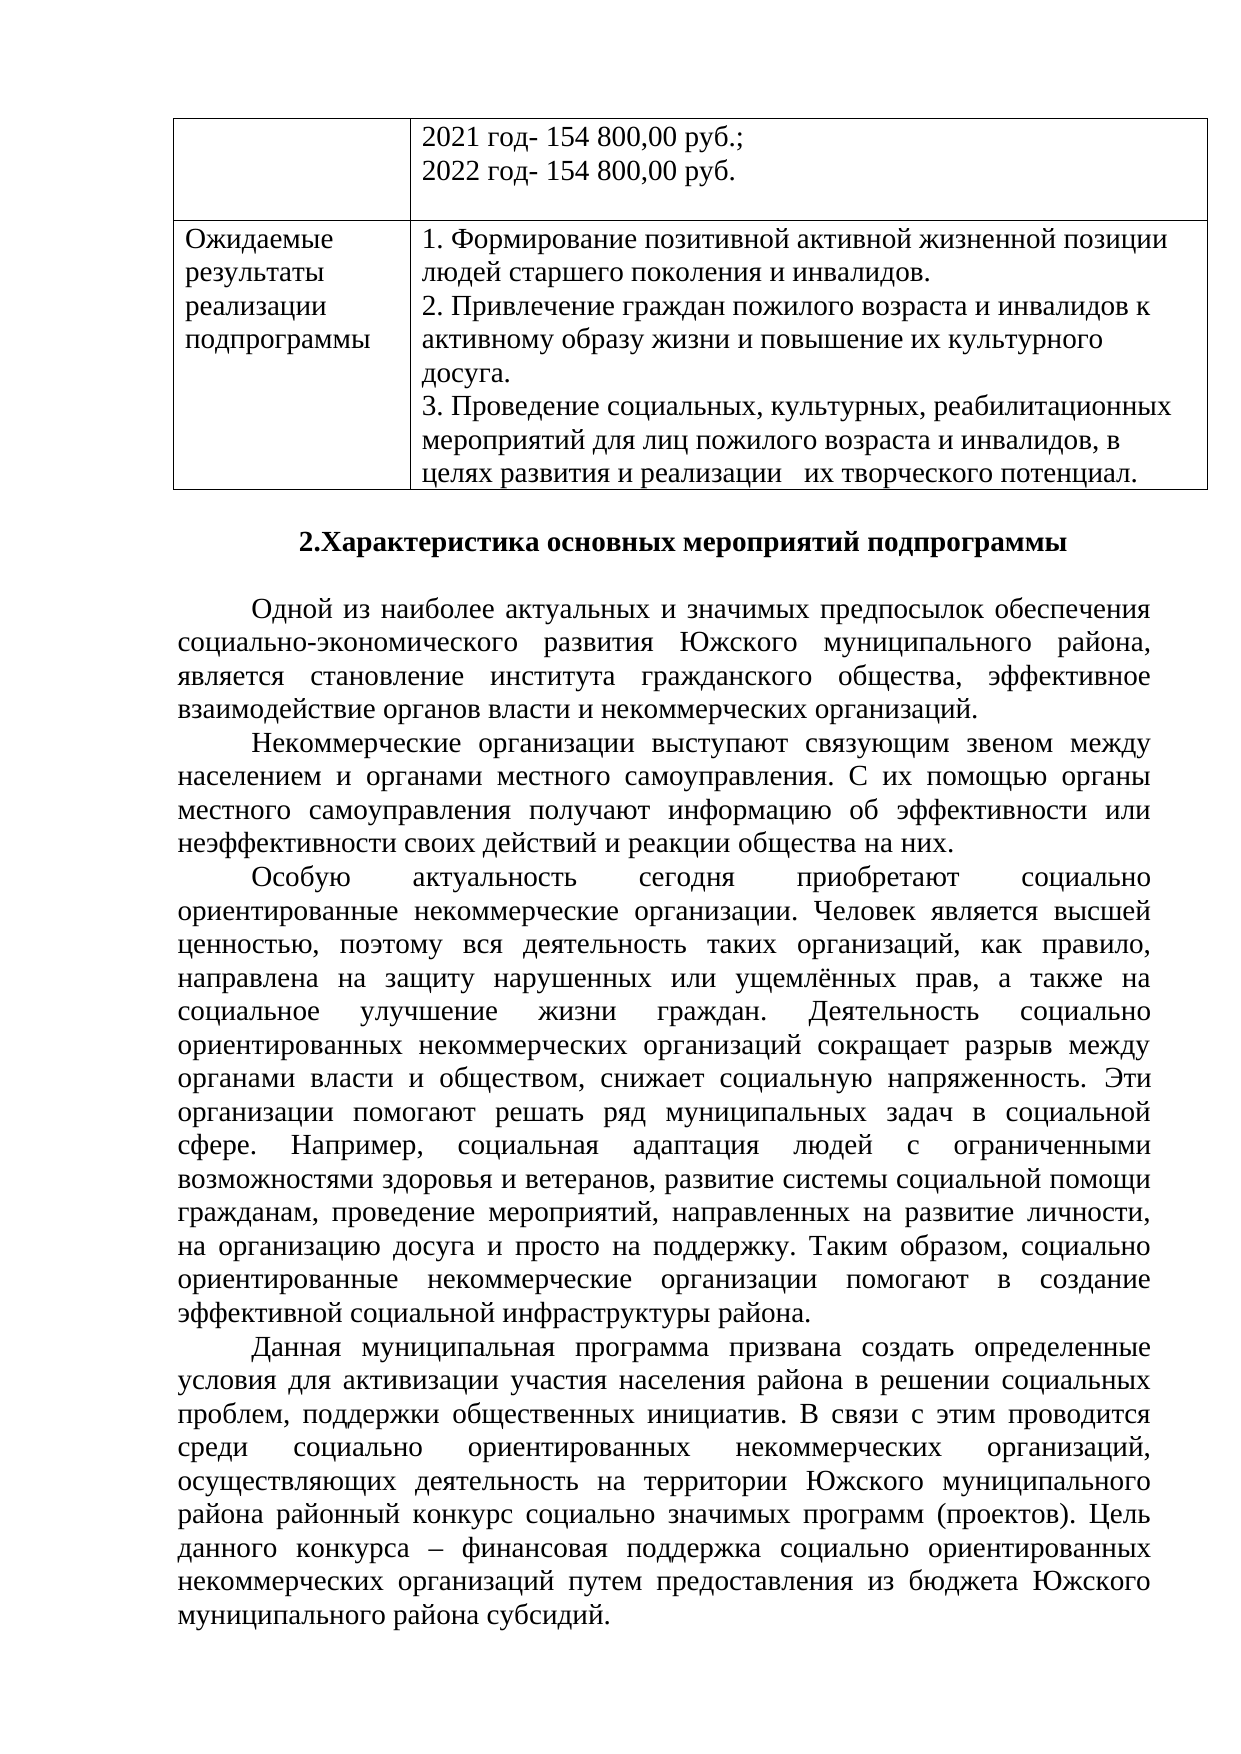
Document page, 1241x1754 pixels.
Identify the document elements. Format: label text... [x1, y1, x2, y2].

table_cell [174, 119, 410, 220]
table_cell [411, 119, 1207, 220]
text Одной из наиболее актуальных и значимых предпосылок обеспечения социально-экономического развития Южского муниципального района, является становление института гражданского общества, эффективное взаимодействие органов власти и некоммерческих организаций. [177, 591, 1152, 725]
text 2.Характеристика основных мероприятий подпрограммы [215, 524, 1152, 557]
table_cell 1. Формирование позитивной активной жизненной позиции людей старшего поколения и инвалидов. 2. Привлечение граждан пожилого возраста и инвалидов к активному образу жизни и повышение их культурного досуга. 3. Проведение социальных, культурных, реабилитационных мероприятий для лиц пожилого возраста и инвалидов, в целях развития и реализации их творческого потенциал. [411, 221, 1207, 489]
text Данная муниципальная программа призвана создать определенные условия для активизации участия населения района в решении социальных проблем, поддержки общественных инициатив. В связи с этим проводится среди социально ориентированных некоммерческих организаций, осуществляющих деятельность на территории Южского муниципального района районный конкурс социально значимых программ (проектов). Цель данного конкурса – финансовая поддержка социально ориентированных некоммерческих организаций путем предоставления из бюджета Южского муниципального района субсидий. [177, 1329, 1152, 1631]
text Некоммерческие организации выступают связующим звеном между населением и органами местного самоуправления. С их помощью органы местного самоуправления получают информацию об эффективности или неэффективности своих действий и реакции общества на них. [177, 725, 1152, 859]
text Особую актуальность сегодня приобретают социально ориентированные некоммерческие организации. Человек является высшей ценностью, поэтому вся деятельность таких организаций, как правило, направлена на защиту нарушенных или ущемлённых прав, а также на социальное улучшение жизни граждан. Деятельность социально ориентированных некоммерческих организаций сокращает разрыв между органами власти и обществом, снижает социальную напряженность. Эти организации помогают решать ряд муниципальных задач в социальной сфере. Например, социальная адаптация людей с ограниченными возможностями здоровья и ветеранов, развитие системы социальной помощи гражданам, проведение мероприятий, направленных на развитие личности, на организацию досуга и просто на поддержку. Таким образом, социально ориентированные некоммерческие организации помогают в создание эффективной социальной инфраструктуры района. [177, 859, 1152, 1329]
table_cell Ожидаемые результаты реализации подпрограммы [174, 221, 410, 489]
